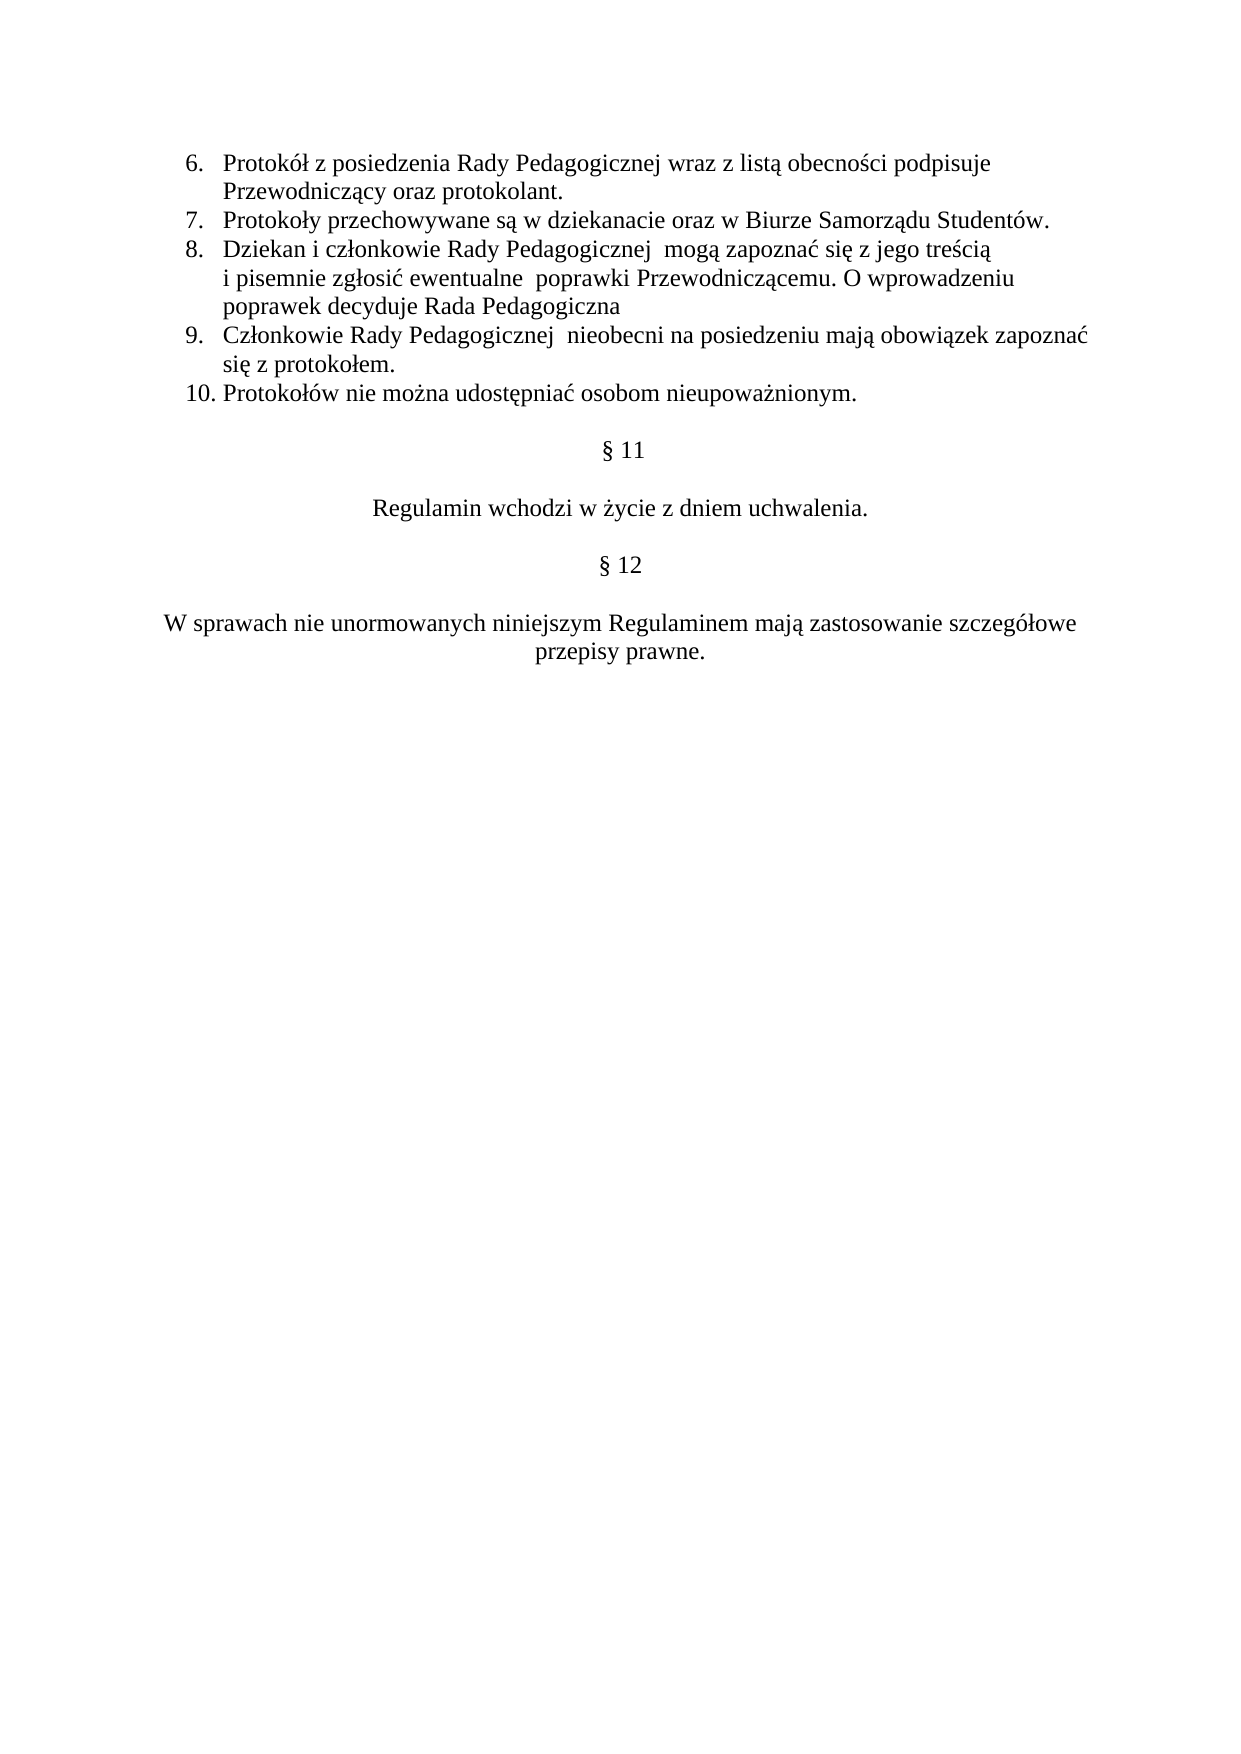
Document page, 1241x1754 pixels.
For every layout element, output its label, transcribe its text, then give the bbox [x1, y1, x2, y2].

list Członkowie Rady Pedagogicznej nieobecni na posiedzeniu mają obowiązek zapoznać się z protokołem. [185, 320, 1093, 378]
text Regulamin wchodzi w życie z dniem uchwalenia. § 12 W sprawach nie unormowanych niniejszym Regulaminem mają zastosowanie szczegółowe przepisy prawne. [148, 464, 1093, 744]
list Protokołów nie można udostępniać osobom nieupoważnionym. [185, 378, 1093, 406]
list Dziekan i członkowie Rady Pedagogicznej mogą zapoznać się z jego treścią i pisemnie zgłosić ewentualne poprawki Przewodniczącemu. O wprowadzeniu poprawek decyduje Rada Pedagogiczna [185, 234, 1093, 320]
text § 11 [148, 406, 1093, 464]
list Protokół z posiedzenia Rady Pedagogicznej wraz z listą obecności podpisuje Przewodniczący oraz protokolant. [185, 148, 1093, 205]
list Protokoły przechowywane są w dziekanacie oraz w Biurze Samorządu Studentów. [185, 205, 1093, 234]
